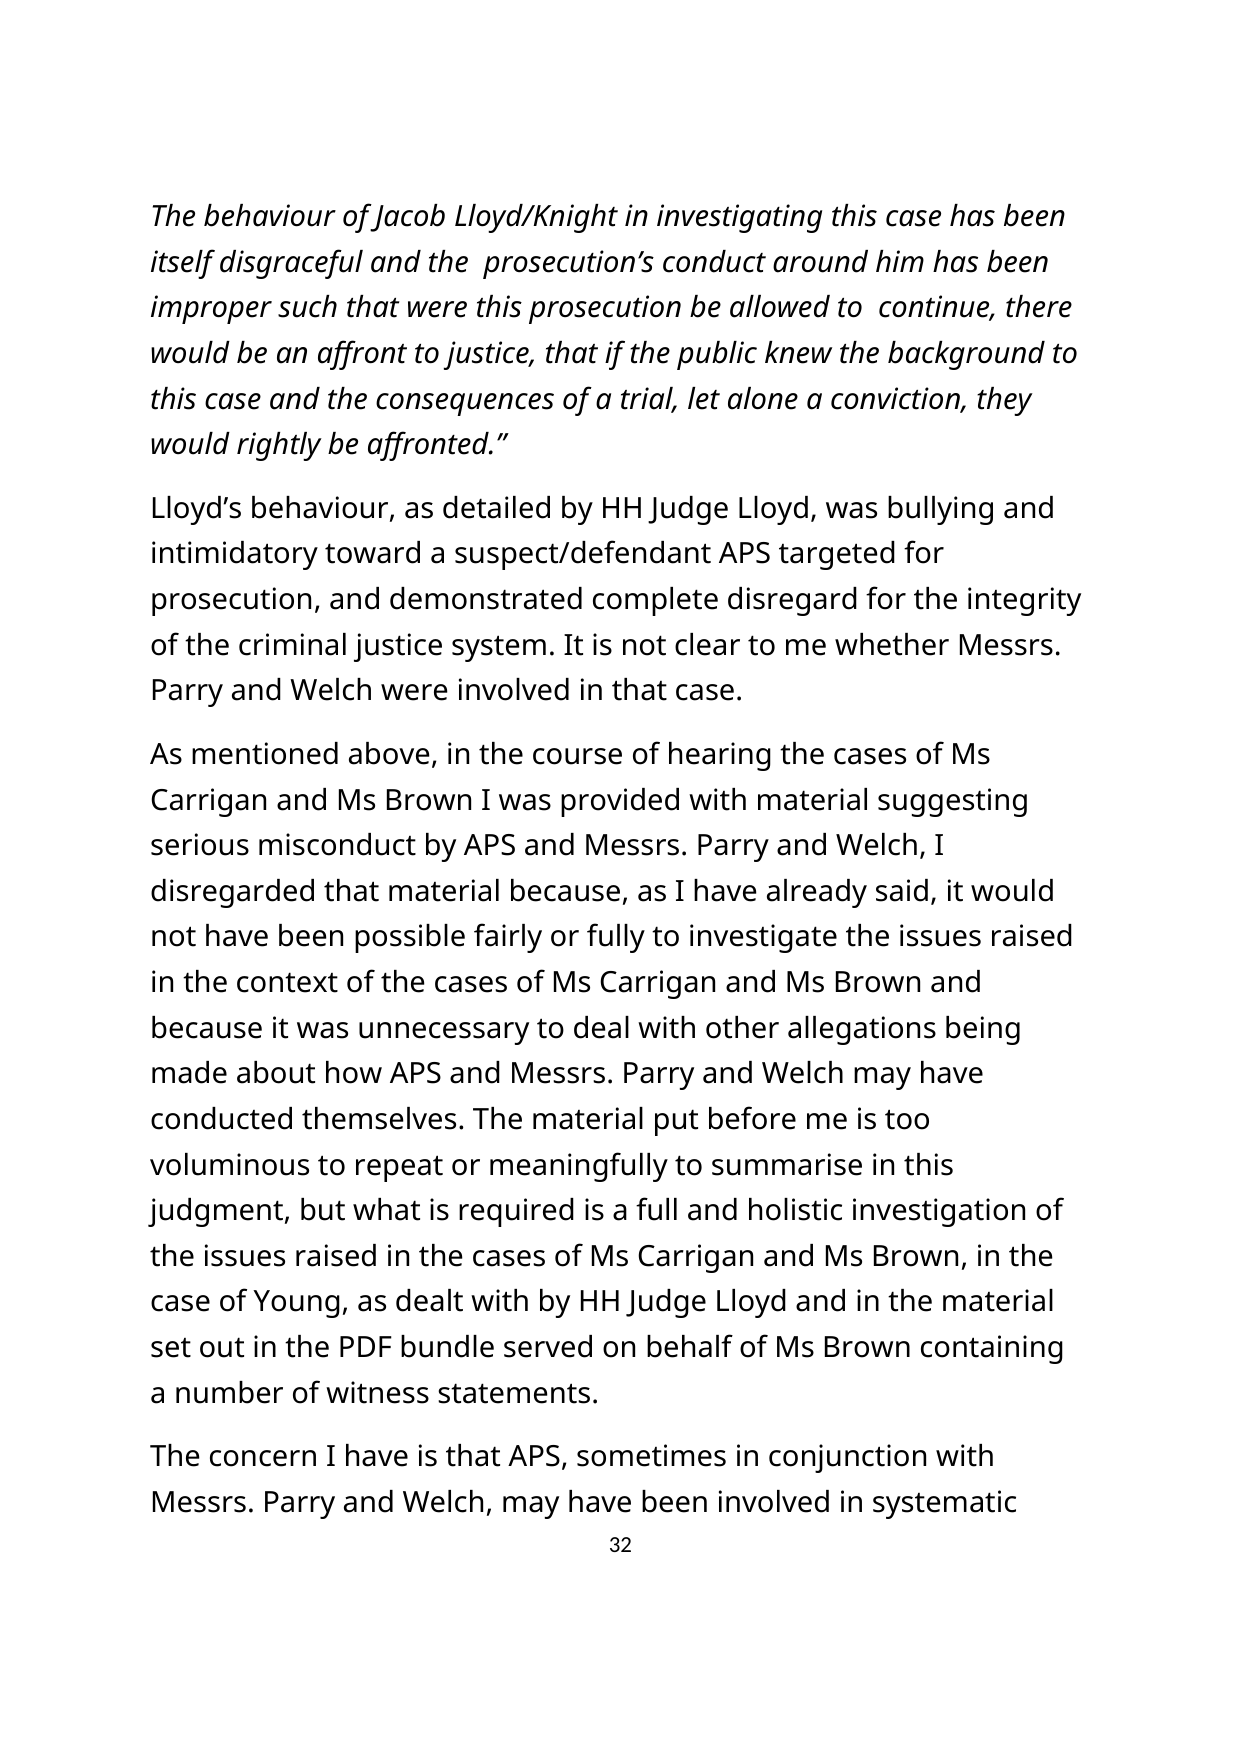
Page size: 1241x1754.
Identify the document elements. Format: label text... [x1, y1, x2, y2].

text Lloyd’s behaviour, as detailed by HH Judge Lloyd, was bullying and intimidatory toward a suspect/defendant APS targeted for prosecution, and demonstrated complete disregard for the integrity of the criminal justice system. It is not clear to me whether Messrs. Parry and Welch were involved in that case. [150, 487, 1086, 709]
text As mentioned above, in the course of hearing the cases of Ms Carrigan and Ms Brown I was provided with material suggesting serious misconduct by APS and Messrs. Parry and Welch, I disregarded that material because, as I have already said, it would not have been possible fairly or fully to investigate the issues raised in the context of the cases of Ms Carrigan and Ms Brown and because it was unnecessary to deal with other allegations being made about how APS and Messrs. Parry and Welch may have conducted themselves. The material put before me is too voluminous to repeat or meaningfully to summarise in this judgment, but what is required is a full and holistic investigation of the issues raised in the cases of Ms Carrigan and Ms Brown, in the case of Young, as dealt with by HH Judge Lloyd and in the material set out in the PDF bundle served on behalf of Ms Brown containing a number of witness statements. [150, 733, 1086, 1412]
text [150, 1435, 1086, 1521]
text The behaviour of Jacob Lloyd/Knight in investigating this case has been itself disgraceful and the prosecution’s conduct around him has been improper such that were this prosecution be allowed to continue, there would be an aﬀront to justice, that if the public knew the background to this case and the consequences of a trial, let alone a conviction, they would rightly be aﬀronted.” [150, 195, 1086, 463]
